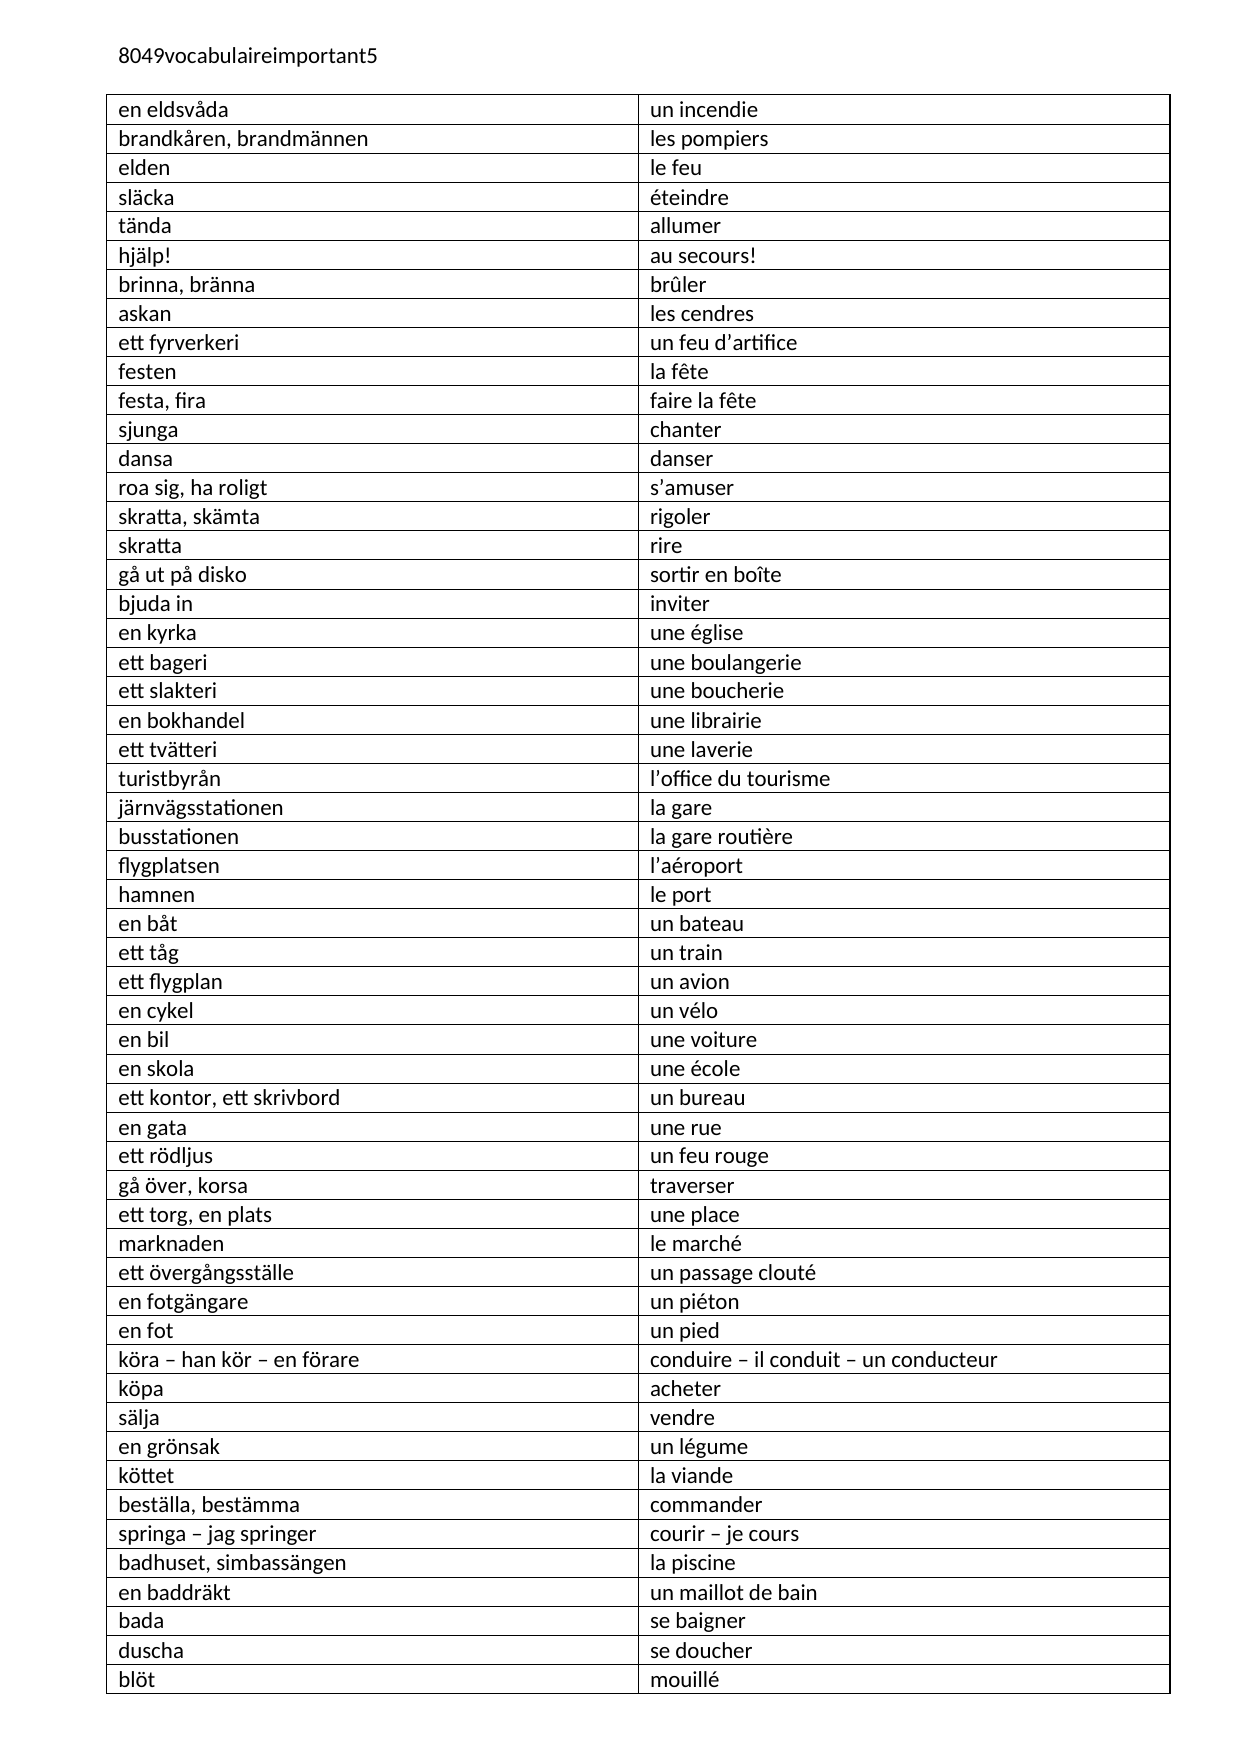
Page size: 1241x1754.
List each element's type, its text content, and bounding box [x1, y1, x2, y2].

table_cell allumer [639, 212, 1169, 240]
table_cell blöt [107, 1665, 638, 1693]
table_cell danser [639, 444, 1169, 472]
table_cell traverser [639, 1171, 1169, 1199]
table_cell roa sig, ha roligt [107, 473, 638, 501]
table_cell en gata [107, 1113, 638, 1141]
table_cell ett bageri [107, 648, 638, 676]
table_cell s’amuser [639, 473, 1169, 501]
table_cell bada [107, 1607, 638, 1635]
table_cell skratta [107, 531, 638, 559]
table_cell släcka [107, 183, 638, 211]
table_cell le port [639, 880, 1169, 908]
table_cell festen [107, 357, 638, 385]
table_cell tända [107, 212, 638, 240]
table_cell le feu [639, 154, 1169, 182]
table_cell marknaden [107, 1229, 638, 1257]
table_cell une boucherie [639, 677, 1169, 705]
table_cell en fot [107, 1316, 638, 1344]
table_cell une église [639, 619, 1169, 647]
table_cell köttet [107, 1461, 638, 1489]
table_cell gå över, korsa [107, 1171, 638, 1199]
table_cell ett kontor, ett skrivbord [107, 1084, 638, 1112]
table_cell faire la fête [639, 386, 1169, 414]
table_cell rigoler [639, 502, 1169, 530]
table_cell un train [639, 938, 1169, 966]
table_cell bjuda in [107, 590, 638, 617]
table_cell l’aéroport [639, 851, 1169, 879]
table_cell ett rödljus [107, 1142, 638, 1170]
table_cell éteindre [639, 183, 1169, 211]
table_cell commander [639, 1490, 1169, 1518]
table_cell la gare routière [639, 822, 1169, 850]
table_cell mouillé [639, 1665, 1169, 1693]
table_cell brandkåren, brandmännen [107, 125, 638, 152]
table_cell hamnen [107, 880, 638, 908]
table_cell turistbyrån [107, 764, 638, 792]
table_cell brinna, bränna [107, 270, 638, 298]
table_cell askan [107, 299, 638, 327]
table_cell järnvägsstationen [107, 793, 638, 821]
table_cell l’office du tourisme [639, 764, 1169, 792]
table_cell en baddräkt [107, 1578, 638, 1606]
table_cell les pompiers [639, 125, 1169, 152]
table_cell ett tåg [107, 938, 638, 966]
table_cell flygplatsen [107, 851, 638, 879]
table_cell ett övergångsställe [107, 1258, 638, 1286]
table_cell ett torg, en plats [107, 1200, 638, 1228]
table_cell beställa, bestämma [107, 1490, 638, 1518]
table_cell en båt [107, 909, 638, 937]
table_cell en bil [107, 1025, 638, 1053]
table_cell acheter [639, 1374, 1169, 1402]
table_cell elden [107, 154, 638, 182]
table_cell un vélo [639, 996, 1169, 1024]
table_cell dansa [107, 444, 638, 472]
table_cell skratta, skämta [107, 502, 638, 530]
table_cell se baigner [639, 1607, 1169, 1635]
table_cell une rue [639, 1113, 1169, 1141]
table_cell un bateau [639, 909, 1169, 937]
table_cell une école [639, 1055, 1169, 1082]
table_cell une place [639, 1200, 1169, 1228]
table_cell en cykel [107, 996, 638, 1024]
table_cell rire [639, 531, 1169, 559]
table_cell la gare [639, 793, 1169, 821]
table_cell en kyrka [107, 619, 638, 647]
table_cell un feu rouge [639, 1142, 1169, 1170]
table_cell un passage clouté [639, 1258, 1169, 1286]
text 8049vocabulaireimportant5 [118, 41, 1199, 69]
table_cell sälja [107, 1403, 638, 1431]
table_cell köra – han kör – en förare [107, 1345, 638, 1373]
table_cell chanter [639, 415, 1169, 443]
table_cell sortir en boîte [639, 560, 1169, 588]
table_cell la piscine [639, 1549, 1169, 1577]
table_cell hjälp! [107, 241, 638, 269]
table_cell brûler [639, 270, 1169, 298]
table_cell vendre [639, 1403, 1169, 1431]
table_cell springa – jag springer [107, 1520, 638, 1547]
table_cell les cendres [639, 299, 1169, 327]
table_cell un feu d’artifice [639, 328, 1169, 356]
table_cell le marché [639, 1229, 1169, 1257]
table_cell en bokhandel [107, 706, 638, 734]
table_cell sjunga [107, 415, 638, 443]
table_cell se doucher [639, 1636, 1169, 1664]
table_cell en fotgängare [107, 1287, 638, 1315]
table_cell inviter [639, 590, 1169, 617]
table_cell festa, fira [107, 386, 638, 414]
table_header un incendie [639, 95, 1169, 123]
table_cell un piéton [639, 1287, 1169, 1315]
table_cell un légume [639, 1432, 1169, 1460]
table_cell ett tvätteri [107, 735, 638, 763]
table_cell courir – je cours [639, 1520, 1169, 1547]
table_cell ett flygplan [107, 967, 638, 995]
table_cell gå ut på disko [107, 560, 638, 588]
table_cell en grönsak [107, 1432, 638, 1460]
table_cell la viande [639, 1461, 1169, 1489]
table_cell busstationen [107, 822, 638, 850]
table_cell un maillot de bain [639, 1578, 1169, 1606]
table_cell une laverie [639, 735, 1169, 763]
table_cell un bureau [639, 1084, 1169, 1112]
table_cell une librairie [639, 706, 1169, 734]
table_cell ett fyrverkeri [107, 328, 638, 356]
table_cell köpa [107, 1374, 638, 1402]
table_cell ett slakteri [107, 677, 638, 705]
table_cell une voiture [639, 1025, 1169, 1053]
table_cell un pied [639, 1316, 1169, 1344]
table_cell badhuset, simbassängen [107, 1549, 638, 1577]
table_cell conduire – il conduit – un conducteur [639, 1345, 1169, 1373]
table_cell en skola [107, 1055, 638, 1082]
table_cell une boulangerie [639, 648, 1169, 676]
table_cell au secours! [639, 241, 1169, 269]
table_cell un avion [639, 967, 1169, 995]
table_header en eldsvåda [107, 95, 638, 123]
table_cell la fête [639, 357, 1169, 385]
table_cell duscha [107, 1636, 638, 1664]
